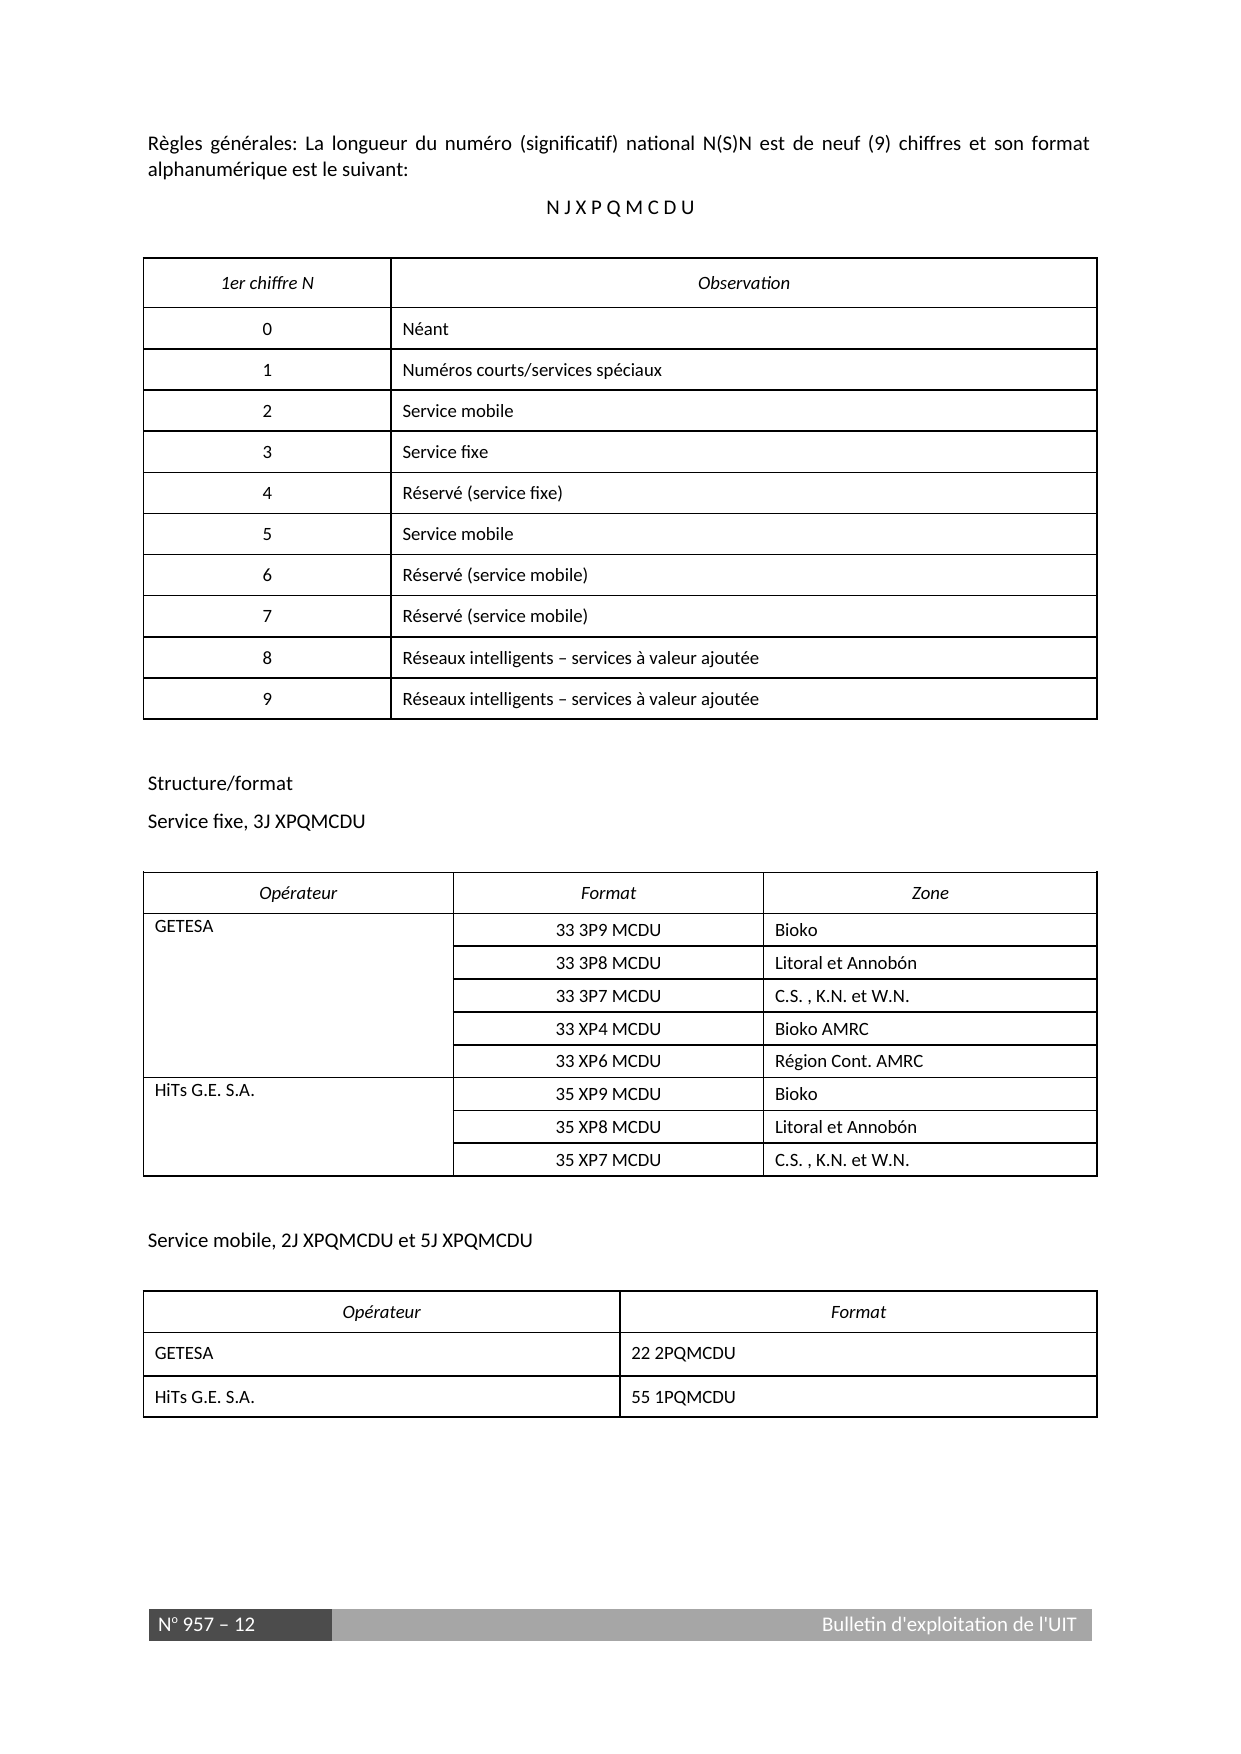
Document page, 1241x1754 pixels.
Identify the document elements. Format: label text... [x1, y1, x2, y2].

table_cell Litoral et Annobón [764, 1111, 1096, 1142]
table_cell HiTs G.E. S.A. [144, 1078, 453, 1175]
table_cell 22 2PQMCDU [621, 1333, 1096, 1375]
table_cell 55 1PQMCDU [621, 1377, 1096, 1416]
table_header Observation [392, 259, 1096, 307]
table_cell 33 3P7 MCDU [454, 980, 763, 1011]
table_cell Réseaux intelligents – services à valeur ajoutée [392, 679, 1096, 718]
table_cell 9 [144, 679, 390, 718]
table_header Opérateur [144, 873, 453, 913]
table_cell GETESA [144, 1333, 619, 1375]
table_cell Réservé (service mobile) [392, 596, 1096, 636]
table_cell Bioko [764, 914, 1096, 945]
table_cell Service mobile [392, 514, 1096, 554]
table_header Format [621, 1292, 1096, 1332]
table_cell 7 [144, 596, 390, 636]
table_cell Service mobile [392, 391, 1096, 430]
table_cell 4 [144, 473, 390, 512]
text Structure/format [148, 770, 1092, 796]
table_cell Région Cont. AMRC [764, 1046, 1096, 1077]
table_cell 1 [144, 350, 390, 389]
table_cell Réservé (service fixe) [392, 473, 1096, 512]
table_cell Réseaux intelligents – services à valeur ajoutée [392, 638, 1096, 677]
text Service mobile, 2J XPQMCDU et 5J XPQMCDU [148, 1227, 1092, 1252]
table_cell 33 XP4 MCDU [454, 1013, 763, 1044]
table_cell C.S. , K.N. et W.N. [764, 1144, 1096, 1175]
table_cell Service fixe [392, 432, 1096, 471]
table_header Zone [764, 873, 1096, 913]
table_cell 3 [144, 432, 390, 471]
table_header 1er chiffre N [144, 259, 390, 307]
table_cell 33 3P9 MCDU [454, 914, 763, 945]
table_cell 8 [144, 638, 390, 677]
table_cell GETESA [144, 914, 453, 1077]
table_cell Bioko AMRC [764, 1013, 1096, 1044]
table_cell Litoral et Annobón [764, 947, 1096, 978]
table_cell 5 [144, 514, 390, 554]
table_cell Bioko [764, 1078, 1096, 1109]
text N J X P Q M C D U [148, 194, 1092, 219]
table_cell 33 XP6 MCDU [454, 1046, 763, 1077]
text Service fixe, 3J XPQMCDU [148, 808, 1092, 833]
table_cell 2 [144, 391, 390, 430]
table_cell HiTs G.E. S.A. [144, 1377, 619, 1416]
table_cell 33 3P8 MCDU [454, 947, 763, 978]
table_cell Réservé (service mobile) [392, 555, 1096, 595]
table_cell 35 XP7 MCDU [454, 1144, 763, 1175]
table_cell 35 XP8 MCDU [454, 1111, 763, 1142]
table_cell 0 [144, 308, 390, 348]
table_cell 35 XP9 MCDU [454, 1078, 763, 1109]
table_cell C.S. , K.N. et W.N. [764, 980, 1096, 1011]
table_cell Numéros courts/services spéciaux [392, 350, 1096, 389]
table_cell Néant [392, 308, 1096, 348]
table_header Format [454, 873, 763, 913]
text Règles générales: La longueur du numéro (significatif) national N(S)N est de neuf (9) chiffres et son format alphanumérique est le suivant: [148, 131, 1092, 181]
table_cell 6 [144, 555, 390, 595]
table_header Opérateur [144, 1292, 619, 1332]
